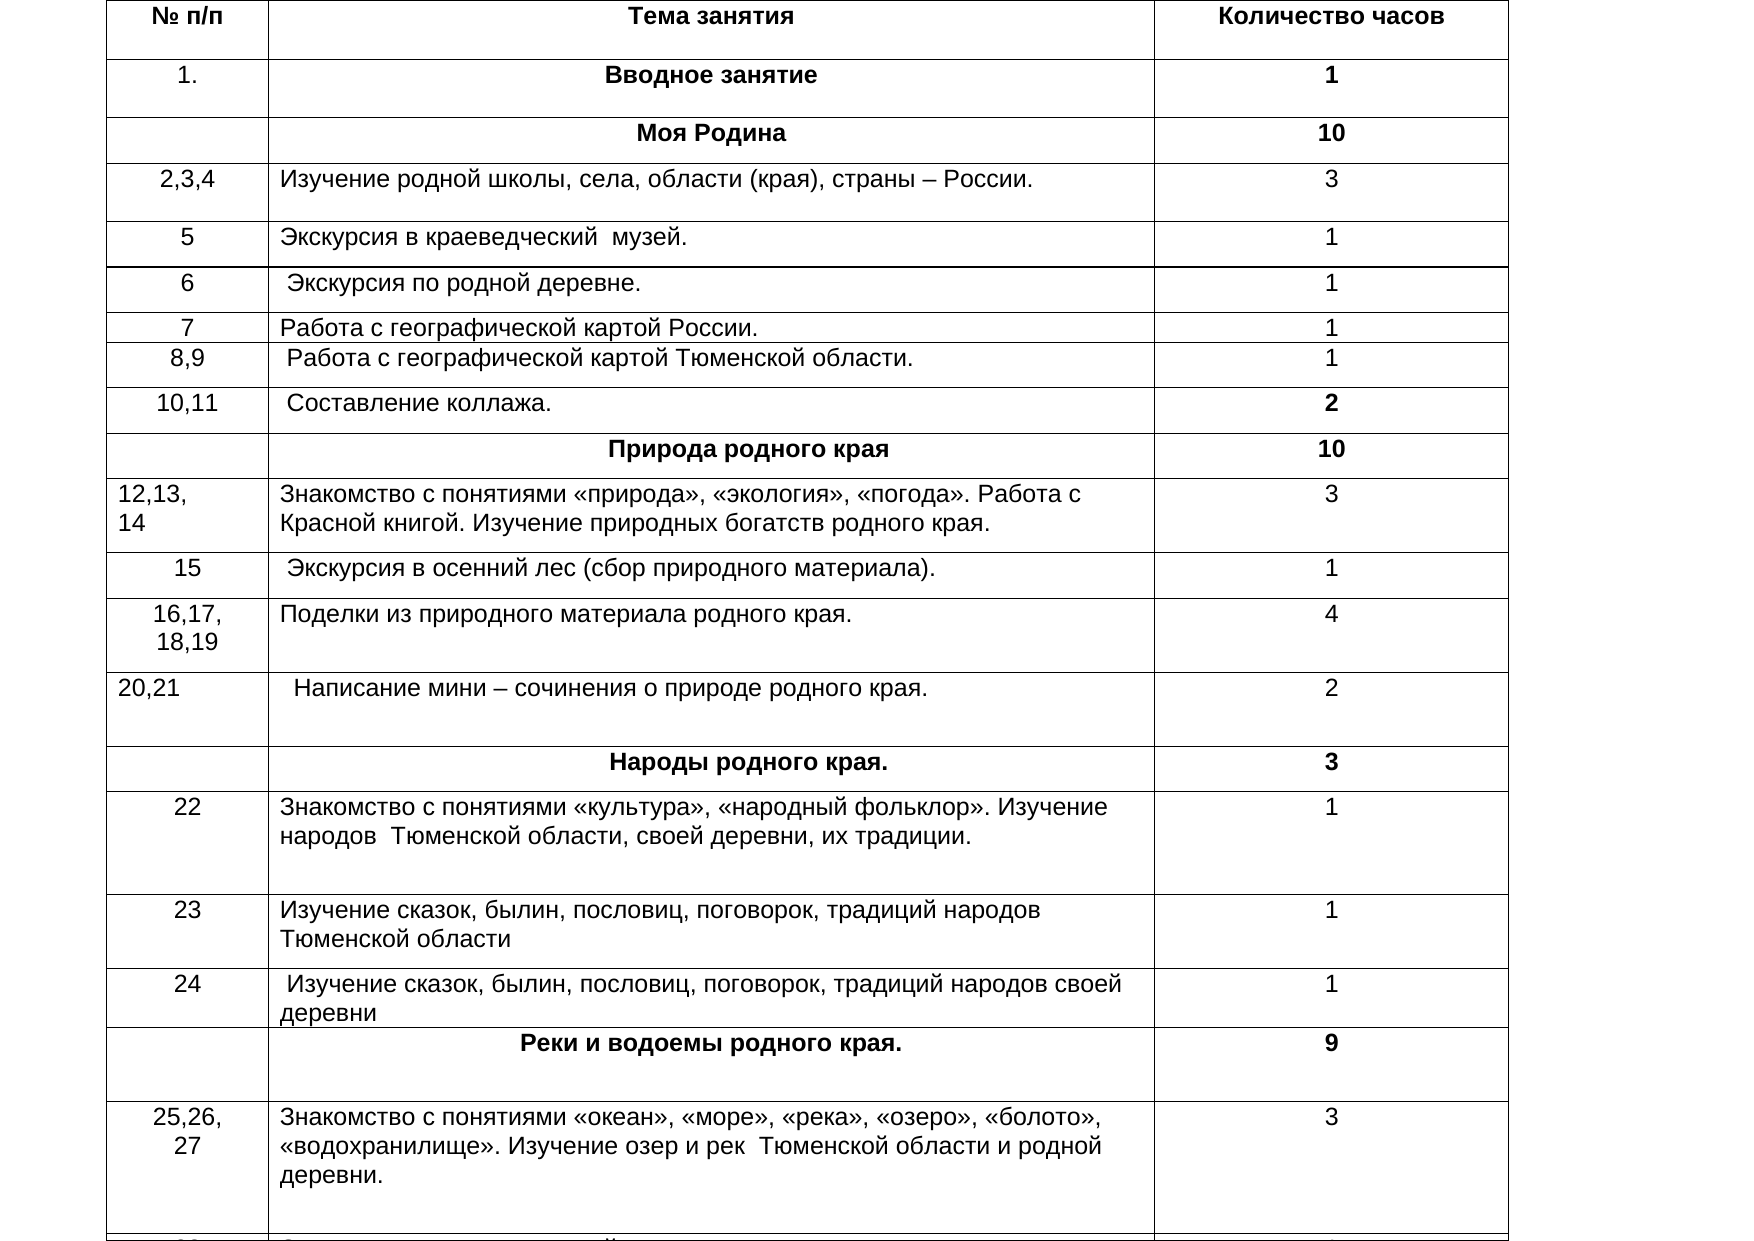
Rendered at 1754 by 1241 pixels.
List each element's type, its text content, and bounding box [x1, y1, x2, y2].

table_cell 9 [1155, 1028, 1508, 1101]
table_cell 3 [1155, 747, 1508, 791]
table_cell Изучение сказок, былин, пословиц, поговорок, традиций народов Тюменской области [269, 895, 1154, 968]
table_cell Написание мини – сочинения о природе родного края. [269, 673, 1154, 746]
table_cell 1 [1155, 895, 1508, 968]
table_cell 10,11 [107, 388, 268, 432]
table_header Количество часов [1155, 1, 1508, 58]
table_cell 1. [107, 60, 268, 117]
table_cell [107, 118, 268, 162]
table_cell 3 [1155, 1102, 1508, 1233]
table_cell 6 [107, 268, 268, 312]
table_cell 1 [1155, 313, 1508, 342]
table_cell 2 [1155, 673, 1508, 746]
table_cell Составление коллажа. [269, 388, 1154, 432]
table_cell Изучение родной школы, села, области (края), страны – России. [269, 164, 1154, 221]
table_cell Вводное занятие [269, 60, 1154, 117]
table_cell [107, 747, 268, 791]
table_cell Поделки из природного материала родного края. [269, 599, 1154, 672]
table_cell 1 [1155, 343, 1508, 387]
table_cell Изучение сказок, былин, пословиц, поговорок, традиций народов своей деревни [269, 969, 1154, 1027]
table_cell 4 [1155, 599, 1508, 672]
table_cell [107, 1028, 268, 1101]
table_cell 15 [107, 553, 268, 597]
table_cell 1 [1155, 60, 1508, 117]
table_cell 12,13, 14 [107, 479, 268, 552]
table_cell 7 [107, 313, 268, 342]
table_cell Моя Родина [269, 118, 1154, 162]
table_cell 1 [1155, 222, 1508, 266]
table_cell 3 [1155, 164, 1508, 221]
table_cell 8,9 [107, 343, 268, 387]
table_cell 1 [1155, 553, 1508, 597]
table_header № п/п [107, 1, 268, 58]
table_cell 1 [1155, 969, 1508, 1027]
table_cell Экскурсия в осенний лес (сбор природного материала). [269, 553, 1154, 597]
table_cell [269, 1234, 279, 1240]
table_cell 20,21 [107, 673, 268, 746]
table_cell 2,3,4 [107, 164, 268, 221]
table_cell Знакомство с понятиями «природа», «экология», «погода». Работа с Красной книгой. Изучение природных богатств родного края. [269, 479, 1154, 552]
table_cell 25,26, 27 [107, 1102, 268, 1233]
table_cell Знакомство с понятиями «культура», «народный фольклор». Изучение народов Тюменской области, своей деревни, их традиции. [269, 792, 1154, 894]
table_cell 24 [107, 969, 268, 1027]
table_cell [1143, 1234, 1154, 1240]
table_cell Экскурсия по родной деревне. [269, 268, 1154, 312]
table_cell 10 [1155, 434, 1508, 478]
table_cell 2 [1155, 388, 1508, 432]
table_cell 10 [1155, 118, 1508, 162]
table_cell Народы родного края. [269, 747, 1154, 791]
table_header Тема занятия [269, 1, 1154, 58]
table_cell Работа с географической картой Тюменской области. [269, 343, 1154, 387]
table_cell Природа родного края [269, 434, 1154, 478]
table_cell Реки и водоемы родного края. [269, 1028, 1154, 1101]
table_cell 23 [107, 895, 268, 968]
table_cell 1 [1155, 268, 1508, 312]
table_cell 5 [107, 222, 268, 266]
table_cell 16,17, 18,19 [107, 599, 268, 672]
table_cell 3 [1155, 479, 1508, 552]
table_cell 22 [107, 792, 268, 894]
table_cell Знакомство с понятиями «океан», «море», «река», «озеро», «болото», «водохранилище». Изучение озер и рек Тюменской области и родной деревни. [269, 1102, 1154, 1233]
table_cell [107, 434, 268, 478]
table_cell 1 [1155, 792, 1508, 894]
table_cell Работа с географической картой России. [269, 313, 1154, 342]
table_cell Экскурсия в краеведческий музей. [269, 222, 1154, 266]
